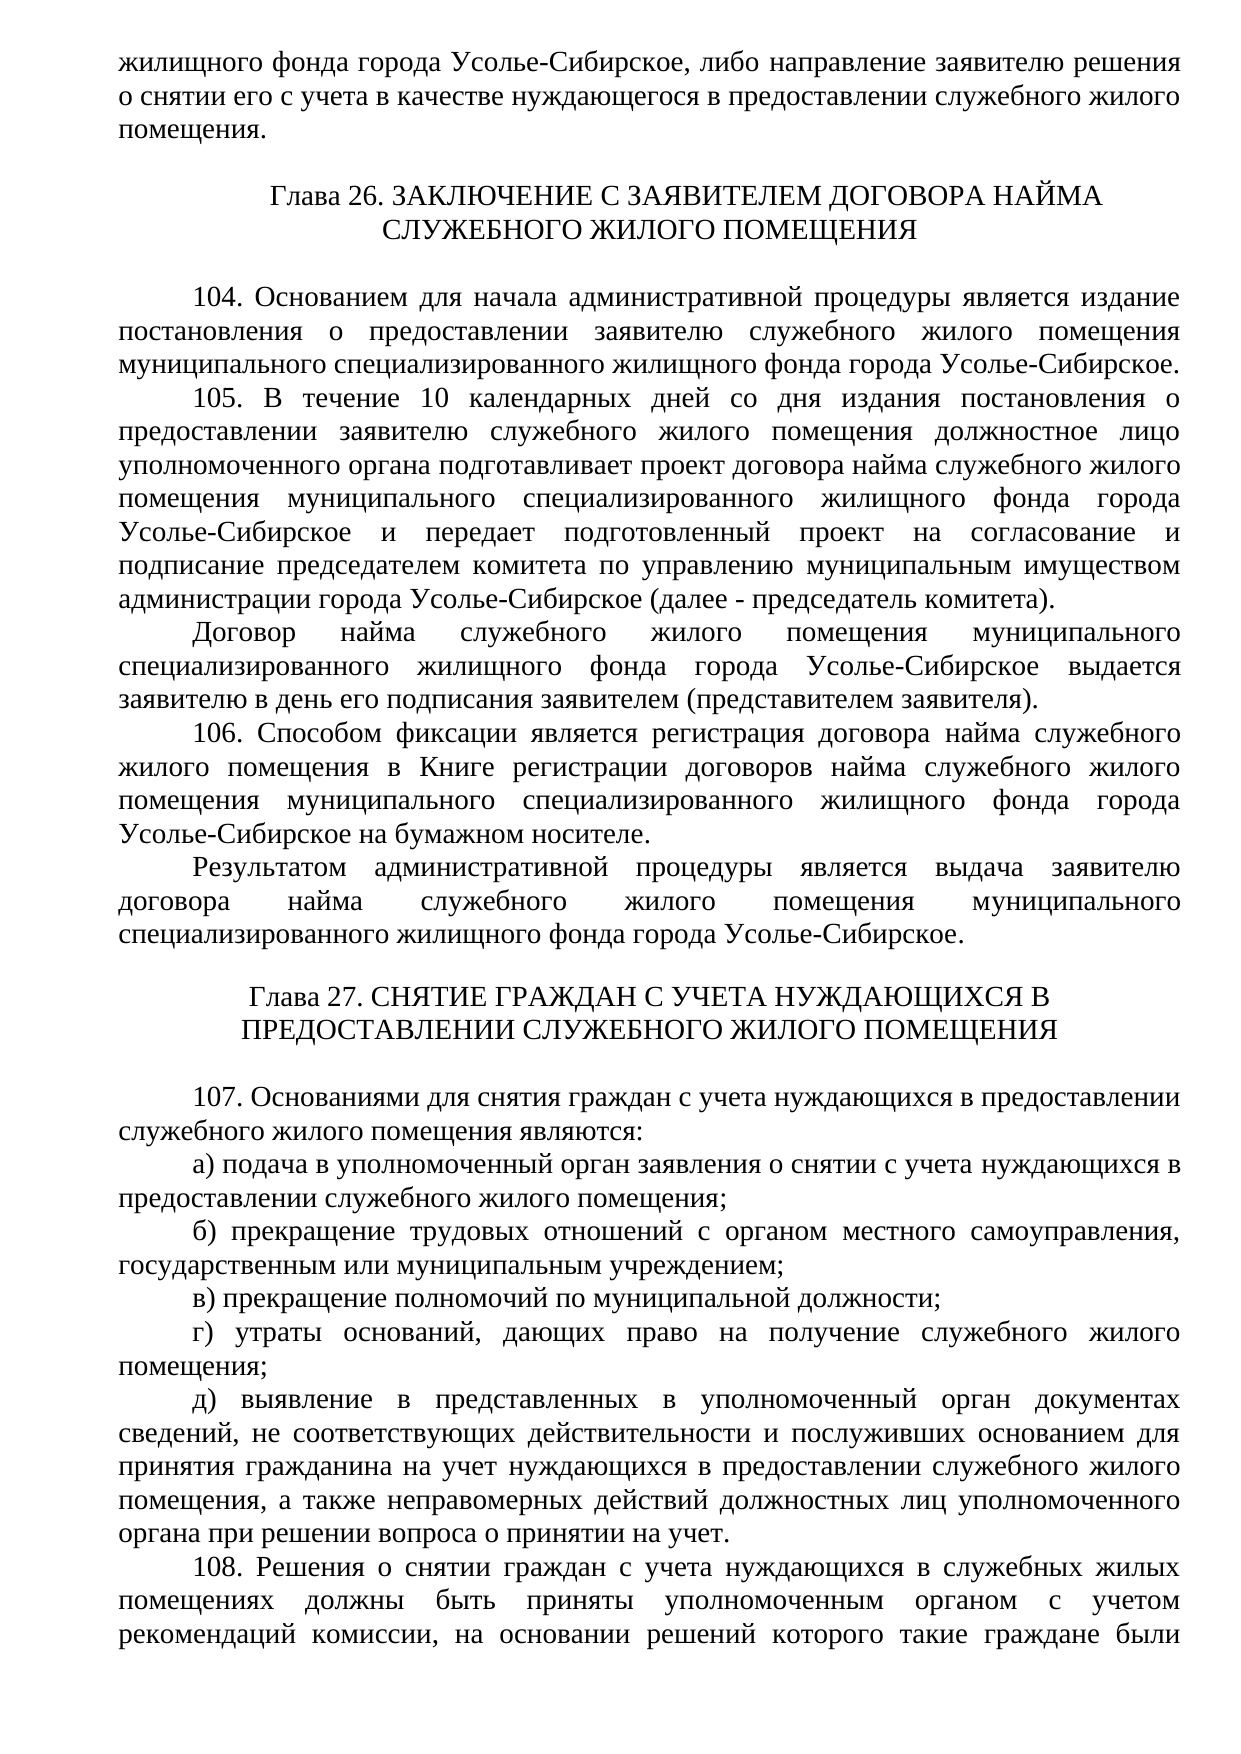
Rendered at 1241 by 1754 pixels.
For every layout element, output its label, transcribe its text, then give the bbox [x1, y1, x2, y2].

text б) прекращение трудовых отношений с органом местного самоуправления, государственным или муниципальным учреждением; [118, 1213, 1181, 1281]
text а) подача в уполномоченный орган заявления о снятии с учета нуждающихся в предоставлении служебного жилого помещения; [118, 1146, 1181, 1213]
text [118, 1549, 1181, 1649]
text г) утраты оснований, дающих право на получение служебного жилого помещения; [118, 1314, 1181, 1381]
text Глава 27. СНЯТИЕ ГРАЖДАН С УЧЕТА НУЖДАЮЩИХСЯ В [118, 979, 1181, 1012]
text в) прекращение полномочий по муниципальной должности; [118, 1281, 1181, 1314]
text ПРЕДОСТАВЛЕНИИ СЛУЖЕБНОГО ЖИЛОГО ПОМЕЩЕНИЯ [118, 1012, 1181, 1046]
text 107. Основаниями для снятия граждан с учета нуждающихся в предоставлении служебного жилого помещения являются: [118, 1079, 1181, 1146]
text д) выявление в представленных в уполномоченный орган документах сведений, не соответствующих действительности и послуживших основанием для принятия гражданина на учет нуждающихся в предоставлении служебного жилого помещения, а также неправомерных действий должностных лиц уполномоченного органа при решении вопроса о принятии на учет. [118, 1381, 1181, 1549]
text 104. Основанием для начала административной процедуры является издание постановления о предоставлении заявителю служебного жилого помещения муниципального специализированного жилищного фонда города Усолье-Сибирское. [118, 279, 1181, 380]
text 106. Способом фиксации является регистрация договора найма служебного жилого помещения в Книге регистрации договоров найма служебного жилого помещения муниципального специализированного жилищного фонда города Усолье-Сибирское на бумажном носителе. [118, 715, 1181, 849]
text Глава 26. ЗАКЛЮЧЕНИЕ С ЗАЯВИТЕЛЕМ ДОГОВОРА НАЙМА СЛУЖЕБНОГО ЖИЛОГО ПОМЕЩЕНИЯ [118, 178, 1181, 246]
text Договор найма служебного жилого помещения муниципального специализированного жилищного фонда города Усолье-Сибирское выдается заявителю в день его подписания заявителем (представителем заявителя). [118, 614, 1181, 715]
text 105. В течение 10 календарных дней со дня издания постановления о предоставлении заявителю служебного жилого помещения должностное лицо уполномоченного органа подготавливает проект договора найма служебного жилого помещения муниципального специализированного жилищного фонда города Усолье-Сибирское и передает подготовленный проект на согласование и подписание председателем комитета по управлению муниципальным имуществом администрации города Усолье-Сибирское (далее - председатель комитета). [118, 380, 1181, 614]
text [118, 44, 1181, 145]
text Результатом административной процедуры является выдача заявителю договора найма служебного жилого помещения муниципального специализированного жилищного фонда города Усолье-Сибирское. [118, 849, 1181, 950]
